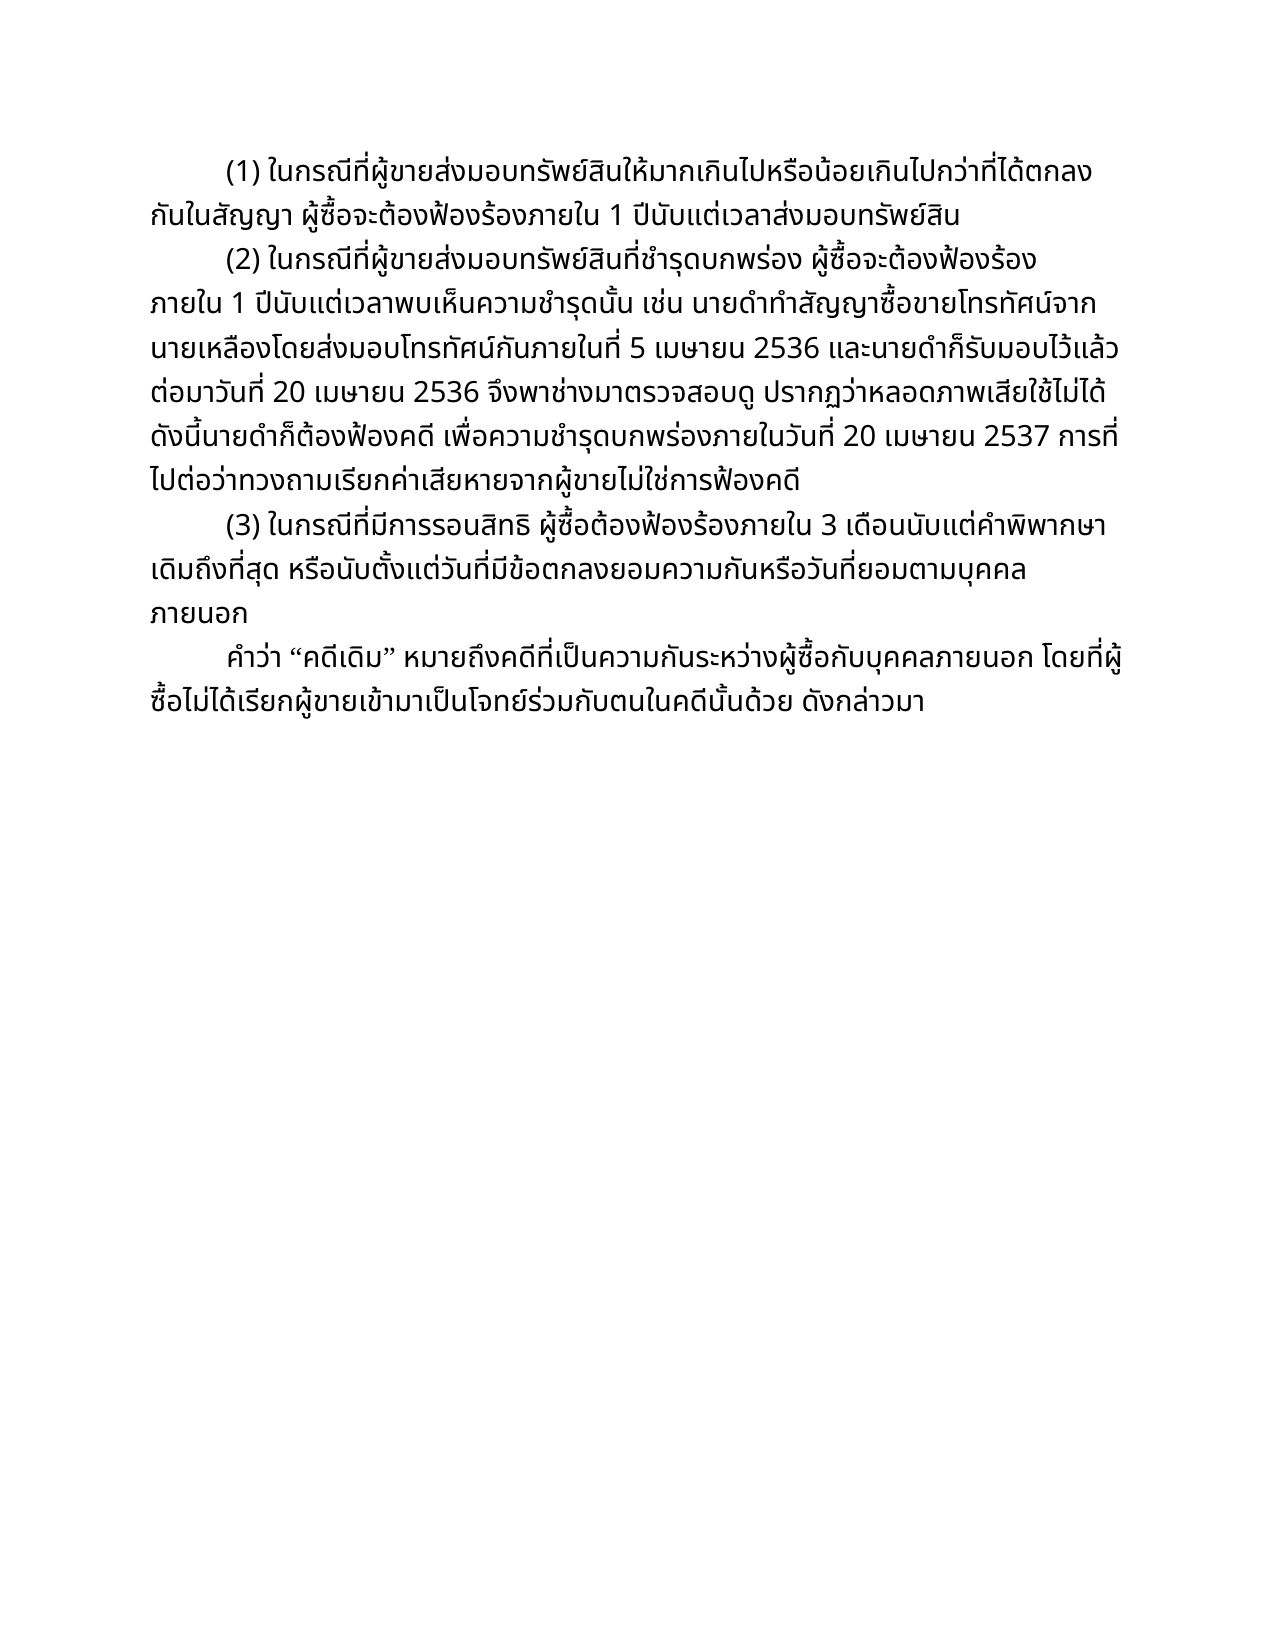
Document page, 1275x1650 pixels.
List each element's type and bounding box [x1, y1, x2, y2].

text [150, 150, 1125, 725]
